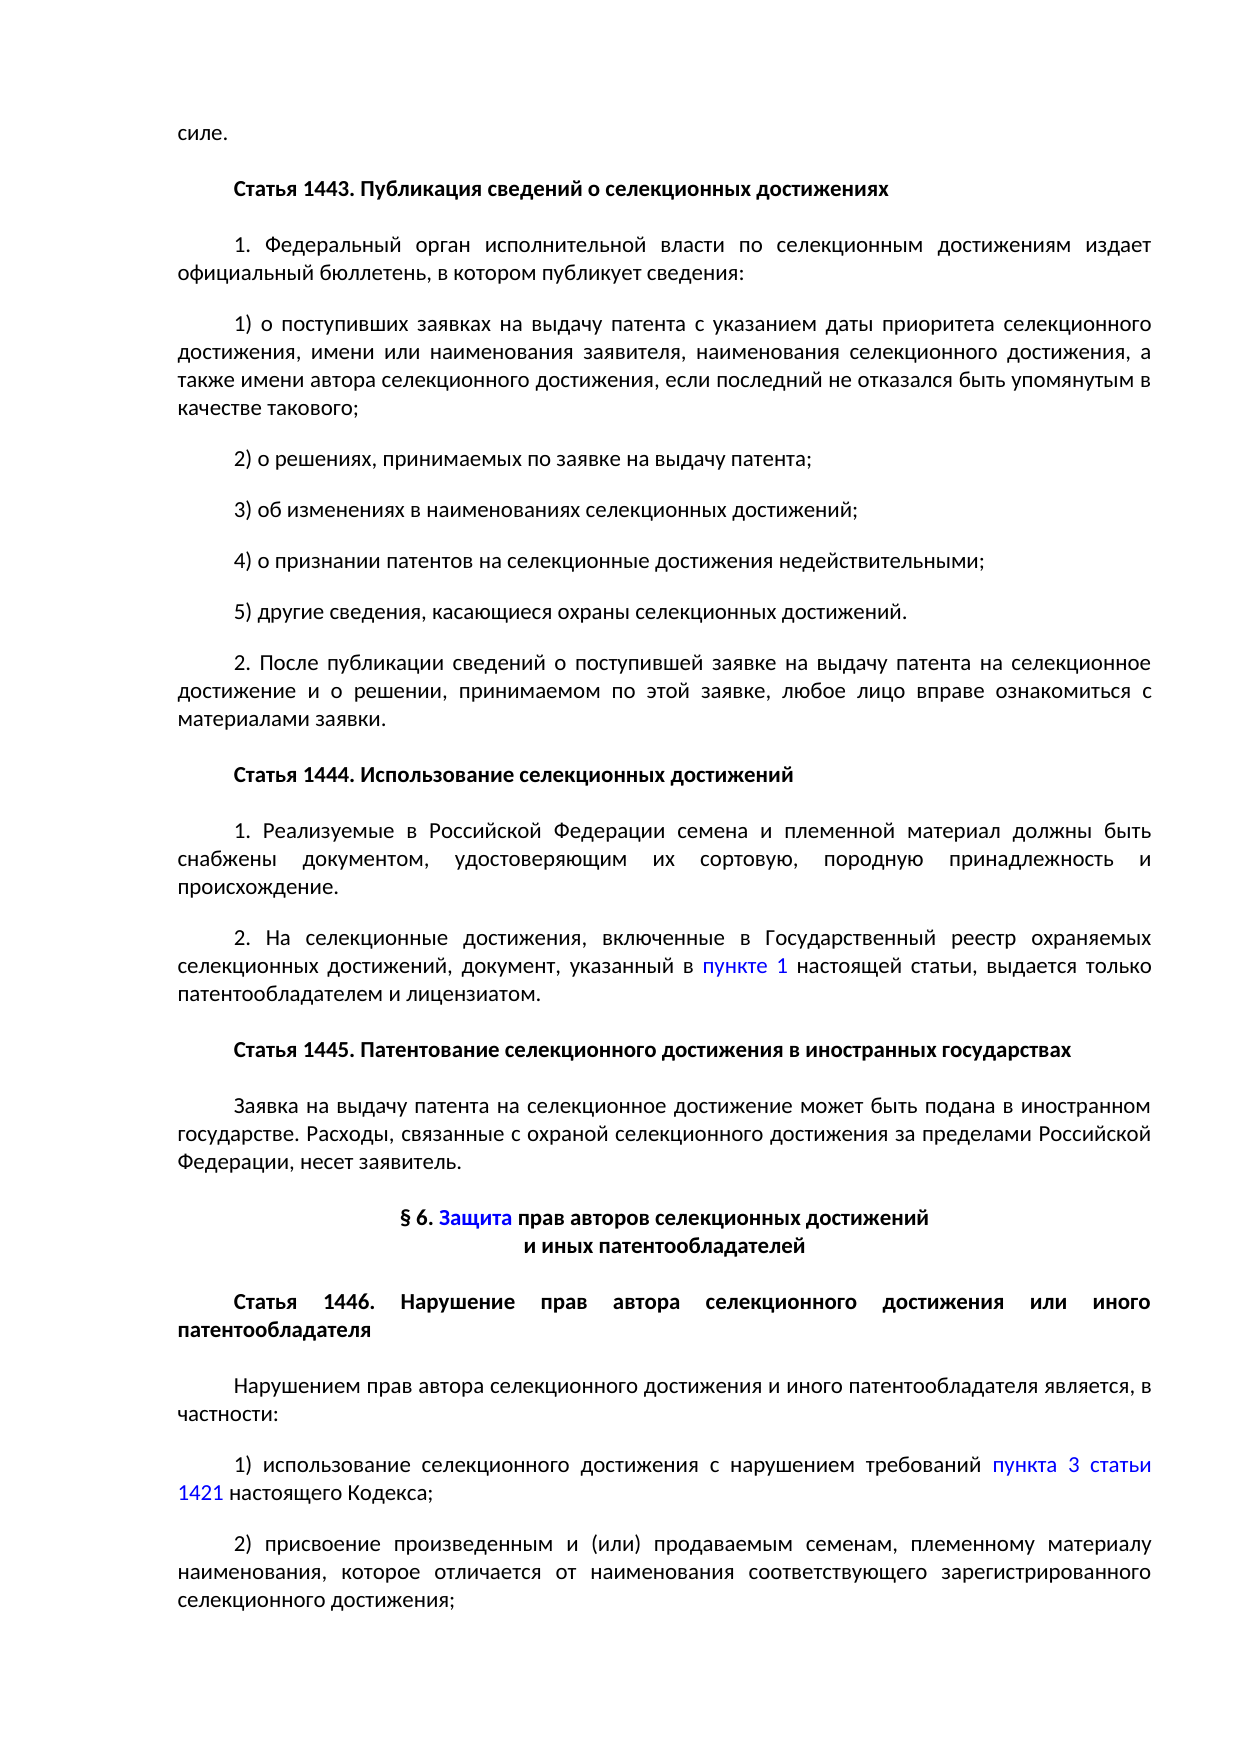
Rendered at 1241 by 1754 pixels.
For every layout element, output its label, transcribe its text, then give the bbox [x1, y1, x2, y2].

text 2) о решениях, принимаемых по заявке на выдачу патента; [177, 444, 1152, 472]
title Статья 1445. Патентование селекционного достижения в иностранных государствах [177, 1035, 1152, 1063]
title Статья 1443. Публикация сведений о селекционных достижениях [177, 174, 1152, 202]
title и иных патентообладателей [177, 1231, 1152, 1259]
text 4) о признании патентов на селекционные достижения недействительными; [177, 546, 1152, 574]
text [177, 118, 1152, 146]
text Нарушением прав автора селекционного достижения и иного патентообладателя является, в частности: [177, 1371, 1152, 1427]
text 2) присвоение произведенным и (или) продаваемым семенам, племенному материалу наименования, которое отличается от наименования соответствующего зарегистрированного селекционного достижения; [177, 1529, 1152, 1613]
text 1) о поступивших заявках на выдачу патента с указанием даты приоритета селекционного достижения, имени или наименования заявителя, наименования селекционного достижения, а также имени автора селекционного достижения, если последний не отказался быть упомянутым в качестве такового; [177, 309, 1152, 421]
text 3) об изменениях в наименованиях селекционных достижений; [177, 495, 1152, 523]
title § 6. Защита прав авторов селекционных достижений [177, 1203, 1152, 1231]
text 2. После публикации сведений о поступившей заявке на выдачу патента на селекционное достижение и о решении, принимаемом по этой заявке, любое лицо вправе ознакомиться с материалами заявки. [177, 648, 1152, 732]
text Заявка на выдачу патента на селекционное достижение может быть подана в иностранном государстве. Расходы, связанные с охраной селекционного достижения за пределами Российской Федерации, несет заявитель. [177, 1091, 1152, 1175]
text 1. Федеральный орган исполнительной власти по селекционным достижениям издает официальный бюллетень, в котором публикует сведения: [177, 230, 1152, 286]
text 1) использование селекционного достижения с нарушением требований пункта 3 статьи 1421 настоящего Кодекса; [177, 1450, 1152, 1506]
title Статья 1444. Использование селекционных достижений [177, 760, 1152, 788]
text 5) другие сведения, касающиеся охраны селекционных достижений. [177, 597, 1152, 625]
title Статья 1446. Нарушение прав автора селекционного достижения или иного патентообладателя [177, 1287, 1152, 1343]
text 2. На селекционные достижения, включенные в Государственный реестр охраняемых селекционных достижений, документ, указанный в пункте 1 настоящей статьи, выдается только патентообладателем и лицензиатом. [177, 923, 1152, 1007]
text 1. Реализуемые в Российской Федерации семена и племенной материал должны быть снабжены документом, удостоверяющим их сортовую, породную принадлежность и происхождение. [177, 816, 1152, 900]
